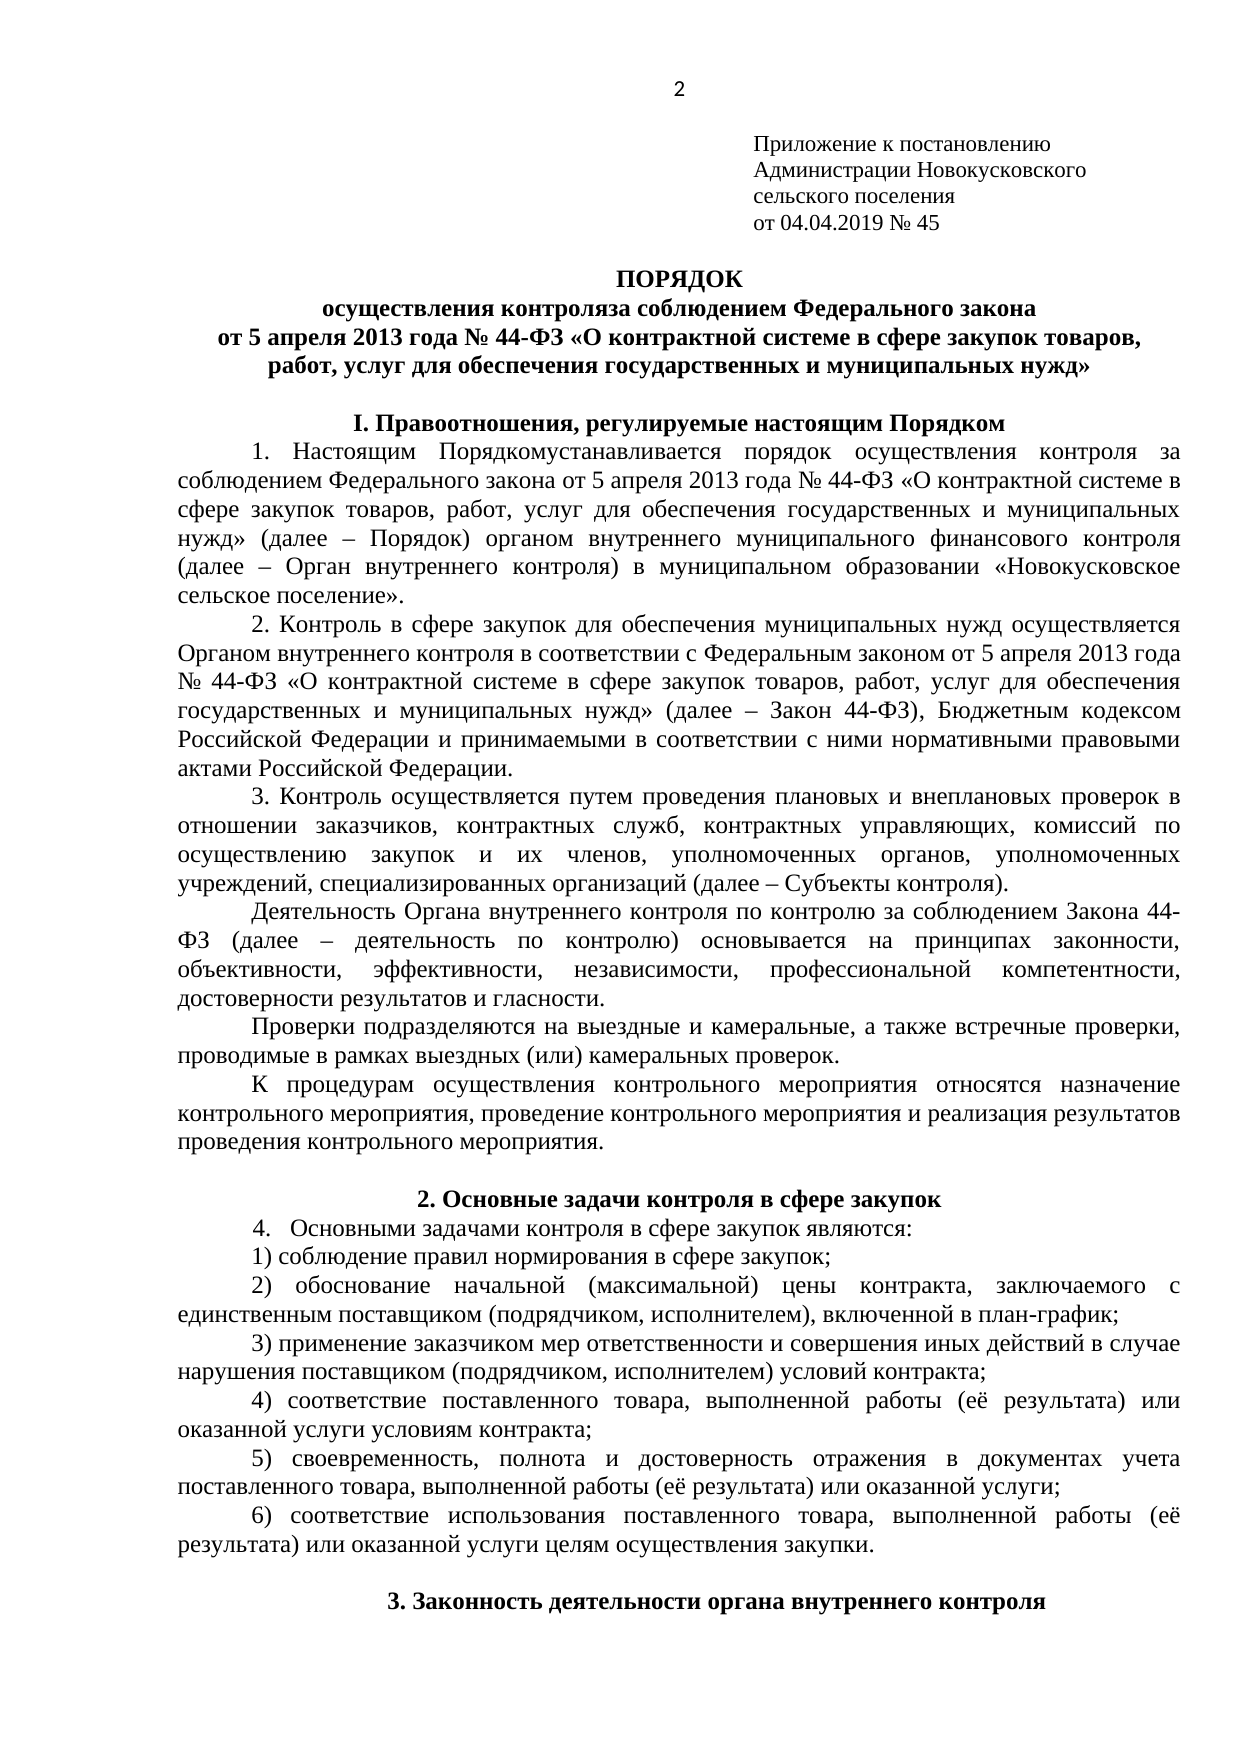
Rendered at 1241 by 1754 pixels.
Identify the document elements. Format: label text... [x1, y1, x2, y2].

text работ, услуг для обеспечения государственных и муниципальных нужд» [177, 350, 1181, 379]
text осуществления контроляза соблюдением Федерального закона [177, 293, 1181, 322]
text ПОРЯДОК [177, 264, 1181, 293]
text от 5 апреля 2013 года № 44-ФЗ «О контрактной системе в сфере закупок товаров, [177, 322, 1181, 350]
text от 04.04.2019 № 45 [753, 209, 1181, 235]
text 2. Контроль в сфере закупок для обеспечения муниципальных нужд осуществляется Органом внутреннего контроля в соответствии с Федеральным законом от 5 апреля 2013 года № 44-ФЗ «О контрактной системе в сфере закупок товаров, работ, услуг для обеспечения государственных и муниципальных нужд» (далее – Закон 44-ФЗ), Бюджетным кодексом Российской Федерации и принимаемыми в соответствии с ними нормативными правовыми актами Российской Федерации. [177, 609, 1181, 781]
text 3. Контроль осуществляется путем проведения плановых и внеплановых проверок в отношении заказчиков, контрактных служб, контрактных управляющих, комиссий по осуществлению закупок и их членов, уполномоченных органов, уполномоченных учреждений, специализированных организаций (далее – Субъекты контроля). [177, 781, 1181, 896]
text 4) соответствие поставленного товара, выполненной работы (её результата) или оказанной услуги условиям контракта; [177, 1385, 1181, 1443]
text 1. Настоящим Порядкомустанавливается порядок осуществления контроля за соблюдением Федерального закона от 5 апреля 2013 года № 44-ФЗ «О контрактной системе в сфере закупок товаров, работ, услуг для обеспечения государственных и муниципальных нужд» (далее – Порядок) органом внутреннего муниципального финансового контроля (далее – Орган внутреннего контроля) в муниципальном образовании «Новокусковское сельское поселение». [177, 436, 1181, 609]
text 3) применение заказчиком мер ответственности и совершения иных действий в случае нарушения поставщиком (подрядчиком, исполнителем) условий контракта; [177, 1328, 1181, 1385]
text 3. Законность деятельности органа внутреннего контроля [252, 1586, 1181, 1615]
text 2) обоснование начальной (максимальной) цены контракта, заключаемого с единственным поставщиком (подрядчиком, исполнителем), включенной в план-график; [177, 1270, 1181, 1328]
text 1) соблюдение правил нормирования в сфере закупок; [251, 1241, 1181, 1270]
text Деятельность Органа внутреннего контроля по контролю за соблюдением Закона 44-ФЗ (далее – деятельность по контролю) основывается на принципах законности, объективности, эффективности, независимости, профессиональной компетентности, достоверности результатов и гласности. [177, 896, 1181, 1011]
list Основными задачами контроля в сфере закупок являются: [252, 1213, 1181, 1241]
text Приложение к постановлению [753, 130, 1181, 156]
text 2. Основные задачи контроля в сфере закупок [177, 1184, 1181, 1213]
text Администрации Новокусковского [753, 156, 1181, 183]
text I. Правоотношения, регулируемые настоящим Порядком [177, 408, 1181, 436]
text сельского поселения [753, 183, 1181, 209]
text К процедурам осуществления контрольного мероприятия относятся назначение контрольного мероприятия, проведение контрольного мероприятия и реализация результатов проведения контрольного мероприятия. [177, 1069, 1181, 1155]
text 6) соответствие использования поставленного товара, выполненной работы (её результата) или оказанной услуги целям осуществления закупки. [177, 1500, 1181, 1558]
text 5) своевременность, полнота и достоверность отражения в документах учета поставленного товара, выполненной работы (её результата) или оказанной услуги; [177, 1443, 1181, 1500]
text Проверки подразделяются на выездные и камеральные, а также встречные проверки, проводимые в рамках выездных (или) камеральных проверок. [177, 1011, 1181, 1069]
